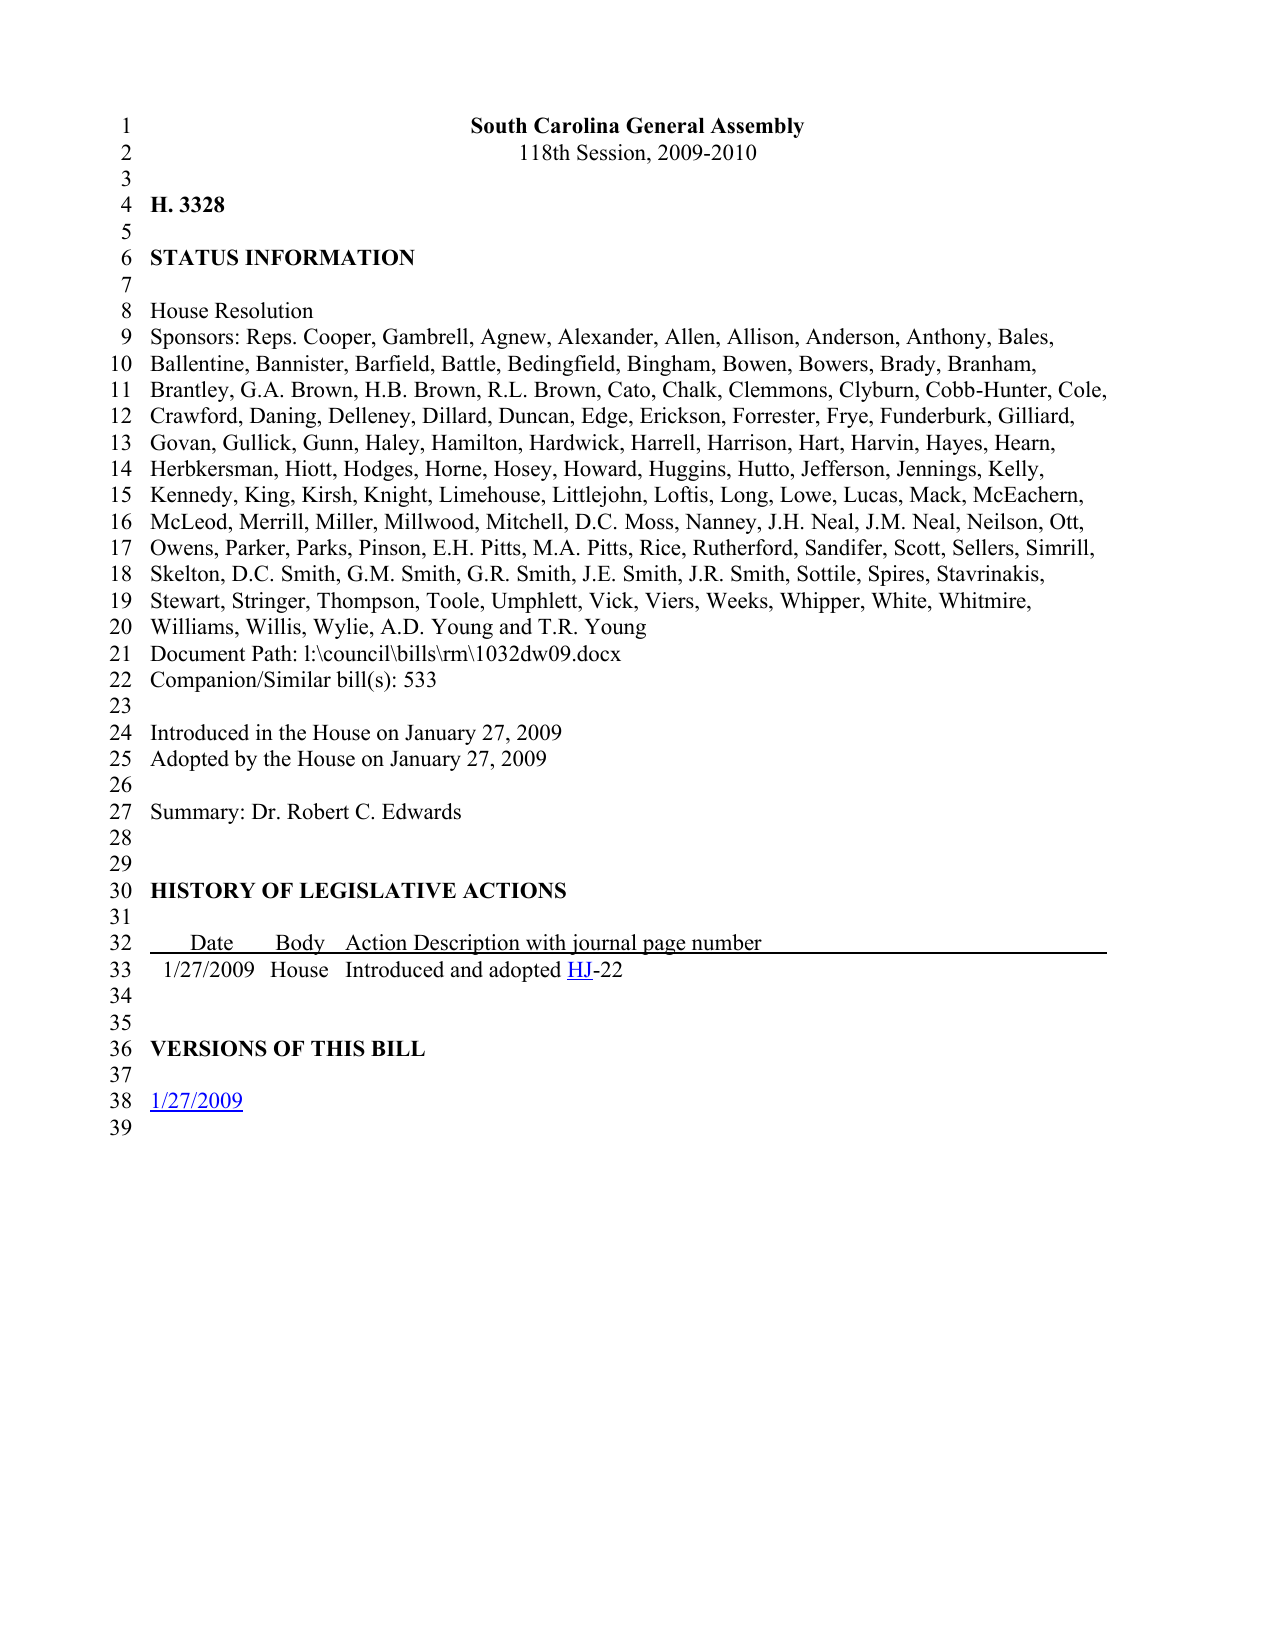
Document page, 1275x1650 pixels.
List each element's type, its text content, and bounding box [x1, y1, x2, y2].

text 1/27/2009 [150, 1088, 1125, 1114]
text H. 3328 [150, 192, 1125, 218]
text STATUS INFORMATION [150, 244, 1125, 271]
text 118th Session, 2009-2010 [150, 139, 1125, 165]
text Document Path: l:\council\bills\rm\1032dw09.docx [150, 639, 1125, 666]
text Sponsors: Reps. Cooper, Gambrell, Agnew, Alexander, Allen, Allison, Anderson, Anthony, Bales, Ballentine, Bannister, Barfield, Battle, Bedingfield, Bingham, Bowen, Bowers, Brady, Branham, Brantley, G.A. Brown, H.B. Brown, R.L. Brown, Cato, Chalk, Clemmons, Clyburn, Cobb-Hunter, Cole, Crawford, Daning, Delleney, Dillard, Duncan, Edge, Erickson, Forrester, Frye, Funderburk, Gilliard, Govan, Gullick, Gunn, Haley, Hamilton, Hardwick, Harrell, Harrison, Hart, Harvin, Hayes, Hearn, Herbkersman, Hiott, Hodges, Horne, Hosey, Howard, Huggins, Hutto, Jefferson, Jennings, Kelly, Kennedy, King, Kirsh, Knight, Limehouse, Littlejohn, Loftis, Long, Lowe, Lucas, Mack, McEachern, McLeod, Merrill, Miller, Millwood, Mitchell, D.C. Moss, Nanney, J.H. Neal, J.M. Neal, Neilson, Ott, Owens, Parker, Parks, Pinson, E.H. Pitts, M.A. Pitts, Rice, Rutherford, Sandifer, Scott, Sellers, Simrill, Skelton, D.C. Smith, G.M. Smith, G.R. Smith, J.E. Smith, J.R. Smith, Sottile, Spires, Stavrinakis, Stewart, Stringer, Thompson, Toole, Umphlett, Vick, Viers, Weeks, Whipper, White, Whitmire, Williams, Willis, Wylie, A.D. Young and T.R. Young [150, 323, 1125, 639]
text VERSIONS OF THIS BILL [150, 1035, 1125, 1061]
text Date Body Action Description with journal page number [150, 929, 1125, 956]
text South Carolina General Assembly [150, 112, 1125, 139]
text 1/27/2009 House Introduced and adopted HJ-22 [150, 956, 1125, 982]
text Introduced in the House on January 27, 2009 [150, 719, 1125, 745]
text House Resolution [150, 297, 1125, 323]
text Summary: Dr. Robert C. Edwards [150, 798, 1125, 824]
text Companion/Similar bill(s): 533 [150, 666, 1125, 692]
text HISTORY OF LEGISLATIVE ACTIONS [150, 877, 1125, 903]
text Adopted by the House on January 27, 2009 [150, 745, 1125, 771]
